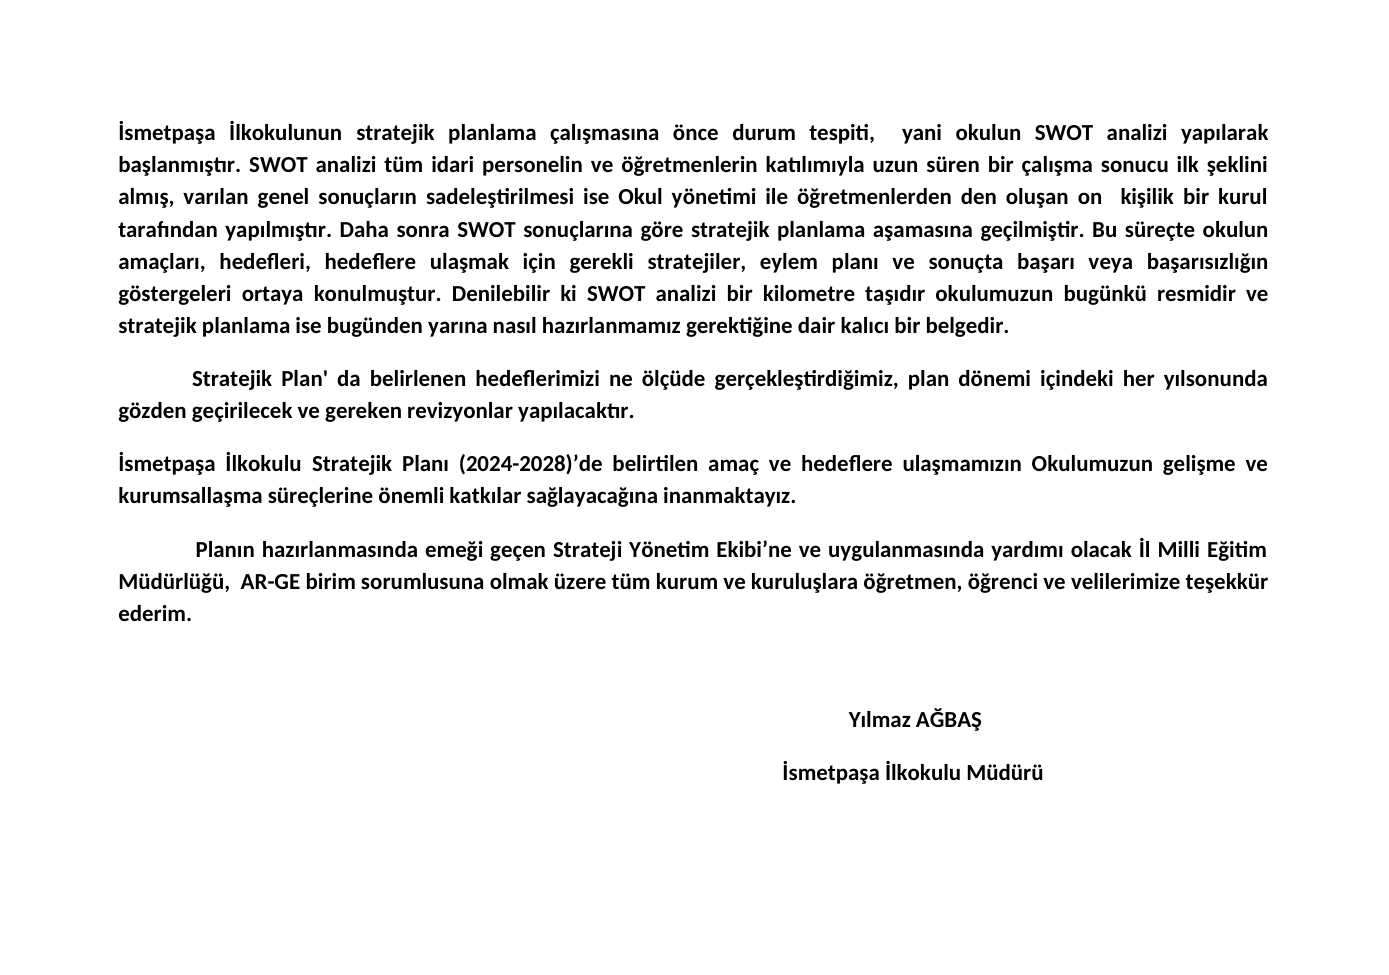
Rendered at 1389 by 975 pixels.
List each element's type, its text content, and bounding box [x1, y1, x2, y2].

text Yılmaz AĞBAŞ [487, 705, 1270, 733]
text Stratejik Plan' da belirlenen hedeflerimizi ne ölçüde gerçekleştirdiğimiz, plan dönemi içindeki her yılsonunda gözden geçirilecek ve gereken revizyonlar yapılacaktır. [118, 364, 1270, 424]
text İsmetpaşa İlkokulu Müdürü [118, 758, 1270, 786]
text İsmetpaşa İlkokulunun stratejik planlama çalışmasına önce durum tespiti, yani okulun SWOT analizi yapılarak başlanmıştır. SWOT analizi tüm idari personelin ve öğretmenlerin katılımıyla uzun süren bir çalışma sonucu ilk şeklini almış, varılan genel sonuçların sadeleştirilmesi ise Okul yönetimi ile öğretmenlerden den oluşan on kişilik bir kurul tarafından yapılmıştır. Daha sonra SWOT sonuçlarına göre stratejik planlama aşamasına geçilmiştir. Bu süreçte okulun amaçları, hedefleri, hedeflere ulaşmak için gerekli stratejiler, eylem planı ve sonuçta başarı veya başarısızlığın göstergeleri ortaya konulmuştur. Denilebilir ki SWOT analizi bir kilometre taşıdır okulumuzun bugünkü resmidir ve stratejik planlama ise bugünden yarına nasıl hazırlanmamız gerektiğine dair kalıcı bir belgedir. [118, 118, 1270, 339]
text İsmetpaşa İlkokulu Stratejik Planı (2024-2028)’de belirtilen amaç ve hedeflere ulaşmamızın Okulumuzun gelişme ve kurumsallaşma süreçlerine önemli katkılar sağlayacağına inanmaktayız. [118, 449, 1270, 510]
text Planın hazırlanmasında emeği geçen Strateji Yönetim Ekibi’ne ve uygulanmasında yardımı olacak İl Milli Eğitim Müdürlüğü, AR-GE birim sorumlusuna olmak üzere tüm kurum ve kuruluşlara öğretmen, öğrenci ve velilerimize teşekkür ederim. [118, 535, 1270, 627]
